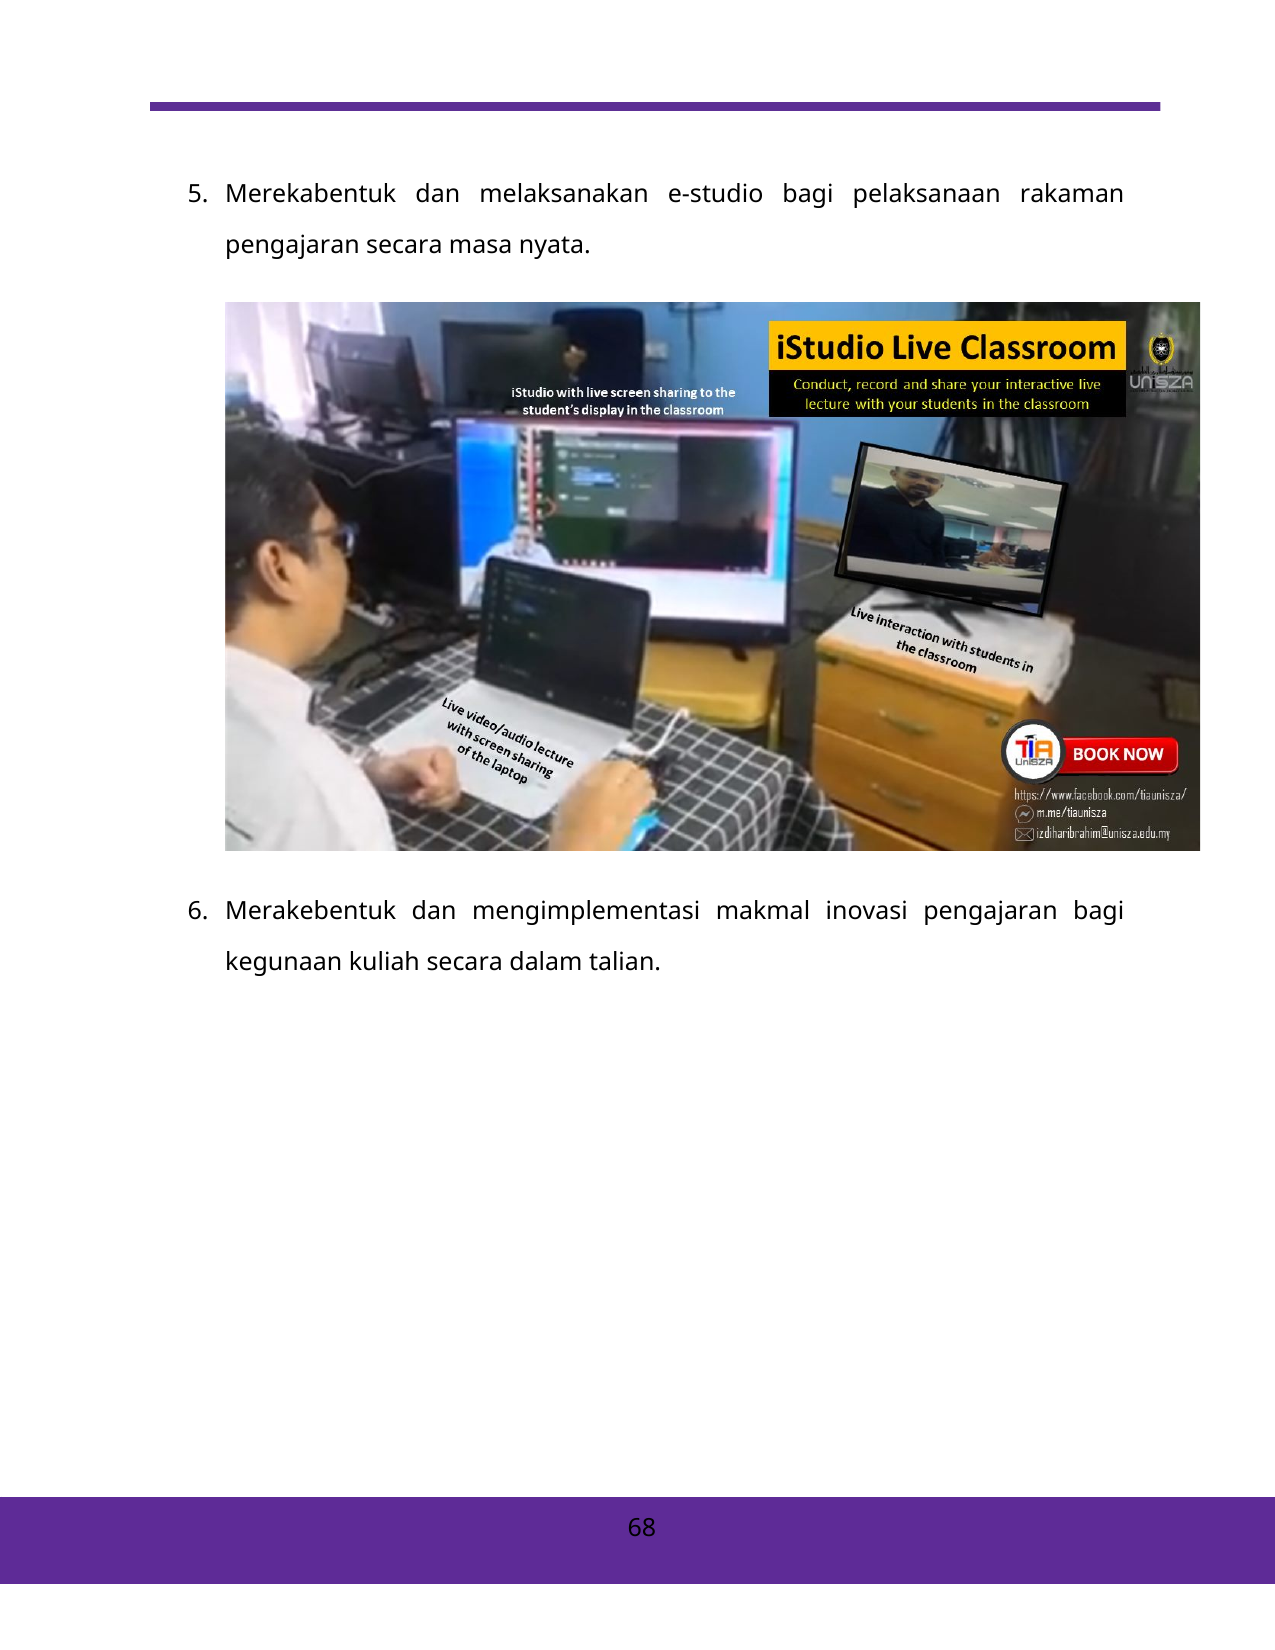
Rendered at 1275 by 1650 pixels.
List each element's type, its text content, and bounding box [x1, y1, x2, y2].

picture [225, 302, 1200, 851]
list Merakebentuk dan mengimplementasi makmal inovasi pengajaran bagi kegunaan kuliah secara dalam talian. [187, 892, 1125, 977]
picture [150, 102, 1161, 111]
list Merekabentuk dan melaksanakan e-studio bagi pelaksanaan rakaman pengajaran secara masa nyata. [187, 175, 1125, 261]
